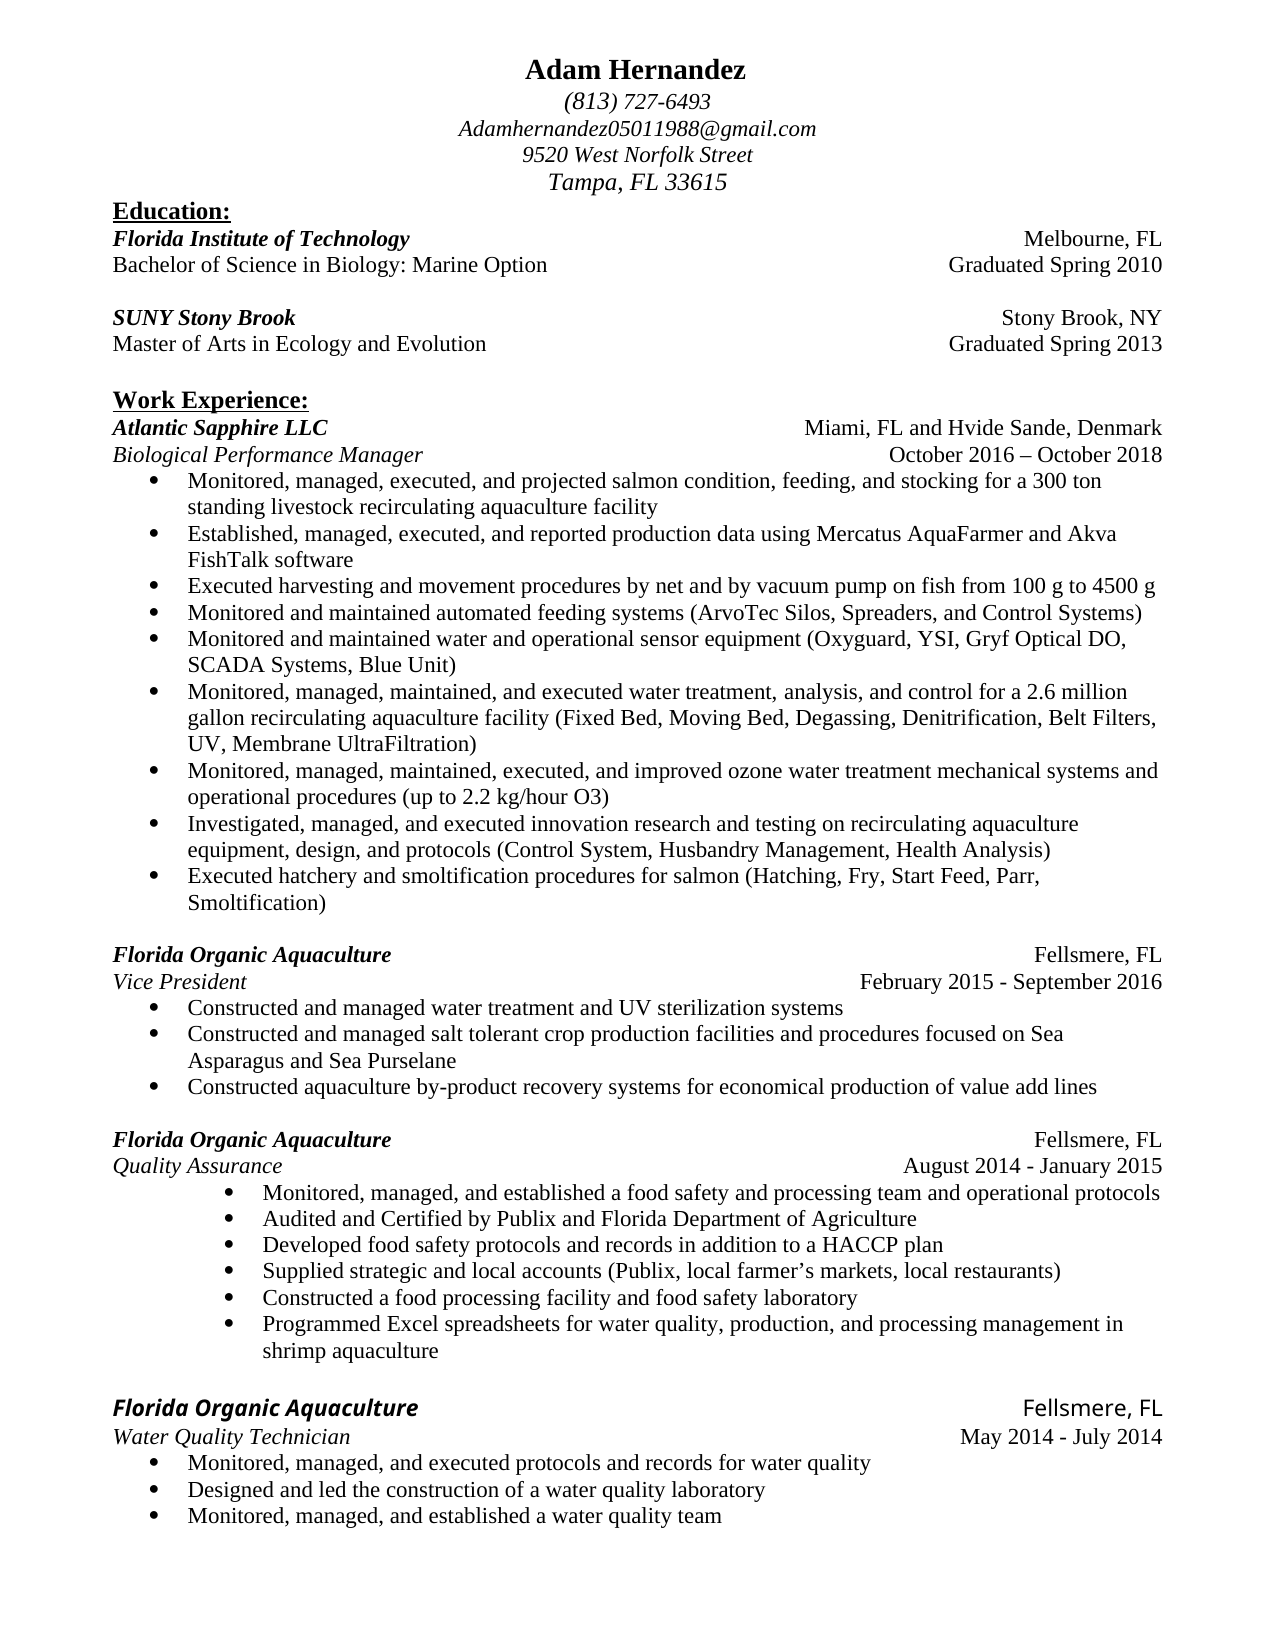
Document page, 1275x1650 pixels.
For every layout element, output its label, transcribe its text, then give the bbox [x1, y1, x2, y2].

list Executed harvesting and movement procedures by net and by vacuum pump on fish from 100 g to 4500 g [150, 572, 1162, 599]
text Water Quality Technician May 2014 - July 2014 [112, 1423, 1162, 1449]
list Established, managed, executed, and reported production data using Mercatus AquaFarmer and Akva FishTalk software [150, 520, 1162, 572]
list Florida Organic Aquaculture Fellsmere, FL [112, 1392, 1087, 1423]
list Monitored, managed, executed, and projected salmon condition, feeding, and stocking for a 300 ton standing livestock recirculating aquaculture facility [150, 467, 1162, 520]
list Constructed and managed salt tolerant crop production facilities and procedures focused on Sea Asparagus and Sea Purselane [150, 1020, 1162, 1073]
list Designed and led the construction of a water quality laboratory [150, 1476, 1162, 1502]
text Education: [112, 196, 1162, 225]
list Monitored and maintained water and operational sensor equipment (Oxyguard, YSI, Gryf Optical DO, SCADA Systems, Blue Unit) [150, 625, 1162, 678]
list Developed food safety protocols and records in addition to a HACCP plan [225, 1231, 1162, 1258]
text Florida Organic Aquaculture Fellsmere, FL [112, 941, 1162, 968]
text Biological Performance Manager October 2016 – October 2018 [112, 441, 1162, 467]
text Florida Organic Aquaculture Fellsmere, FL [112, 1126, 1162, 1152]
list Monitored, managed, maintained, executed, and improved ozone water treatment mechanical systems and operational procedures (up to 2.2 kg/hour O3) [150, 757, 1162, 809]
text Tampa, FL 33615 [112, 167, 1162, 196]
list Constructed a food processing facility and food safety laboratory [225, 1284, 1162, 1310]
list Audited and Certified by Publix and Florida Department of Agriculture [225, 1205, 1162, 1231]
text (813) 727-6493 [112, 86, 1162, 115]
list Monitored, managed, and established a water quality team [150, 1502, 1162, 1528]
text Adamhernandez05011988@gmail.com [112, 115, 1162, 141]
text 9520 West Norfolk Street [112, 141, 1162, 167]
text SUNY Stony Brook Stony Brook, NY [112, 304, 1082, 330]
list Supplied strategic and local accounts (Publix, local farmer’s markets, local restaurants) [225, 1258, 1162, 1284]
text Master of Arts in Ecology and Evolution Graduated Spring 2013 [112, 330, 1162, 357]
list Programmed Excel spreadsheets for water quality, production, and processing management in shrimp aquaculture [225, 1310, 1162, 1363]
text Quality Assurance August 2014 - January 2015 [112, 1152, 1162, 1178]
text Atlantic Sapphire LLC Miami, FL and Hvide Sande, Denmark [112, 414, 1162, 441]
text Vice President February 2015 - September 2016 [112, 968, 1162, 994]
list Investigated, managed, and executed innovation research and testing on recirculating aquaculture equipment, design, and protocols (Control System, Husbandry Management, Health Analysis) [150, 809, 1162, 862]
list Monitored and maintained automated feeding systems (ArvoTec Silos, Spreaders, and Control Systems) [150, 599, 1162, 625]
list Monitored, managed, and established a food safety and processing team and operational protocols [225, 1178, 1162, 1205]
list Constructed aquaculture by-product recovery systems for economical production of value add lines [150, 1073, 1162, 1099]
list Constructed and managed water treatment and UV sterilization systems [150, 994, 1162, 1020]
text Adam Hernandez [112, 52, 1162, 86]
list Monitored, managed, maintained, and executed water treatment, analysis, and control for a 2.6 million gallon recirculating aquaculture facility (Fixed Bed, Moving Bed, Degassing, Denitrification, Belt Filters, UV, Membrane UltraFiltration) [150, 678, 1162, 757]
text Bachelor of Science in Biology: Marine Option Graduated Spring 2010 [112, 251, 1162, 278]
list Monitored, managed, and executed protocols and records for water quality [150, 1449, 1162, 1476]
list Executed hatchery and smoltification procedures for salmon (Hatching, Fry, Start Feed, Parr, Smoltification) [150, 862, 1162, 915]
text Florida Institute of Technology Melbourne, FL [112, 225, 1162, 251]
text Work Experience: [112, 386, 1162, 414]
